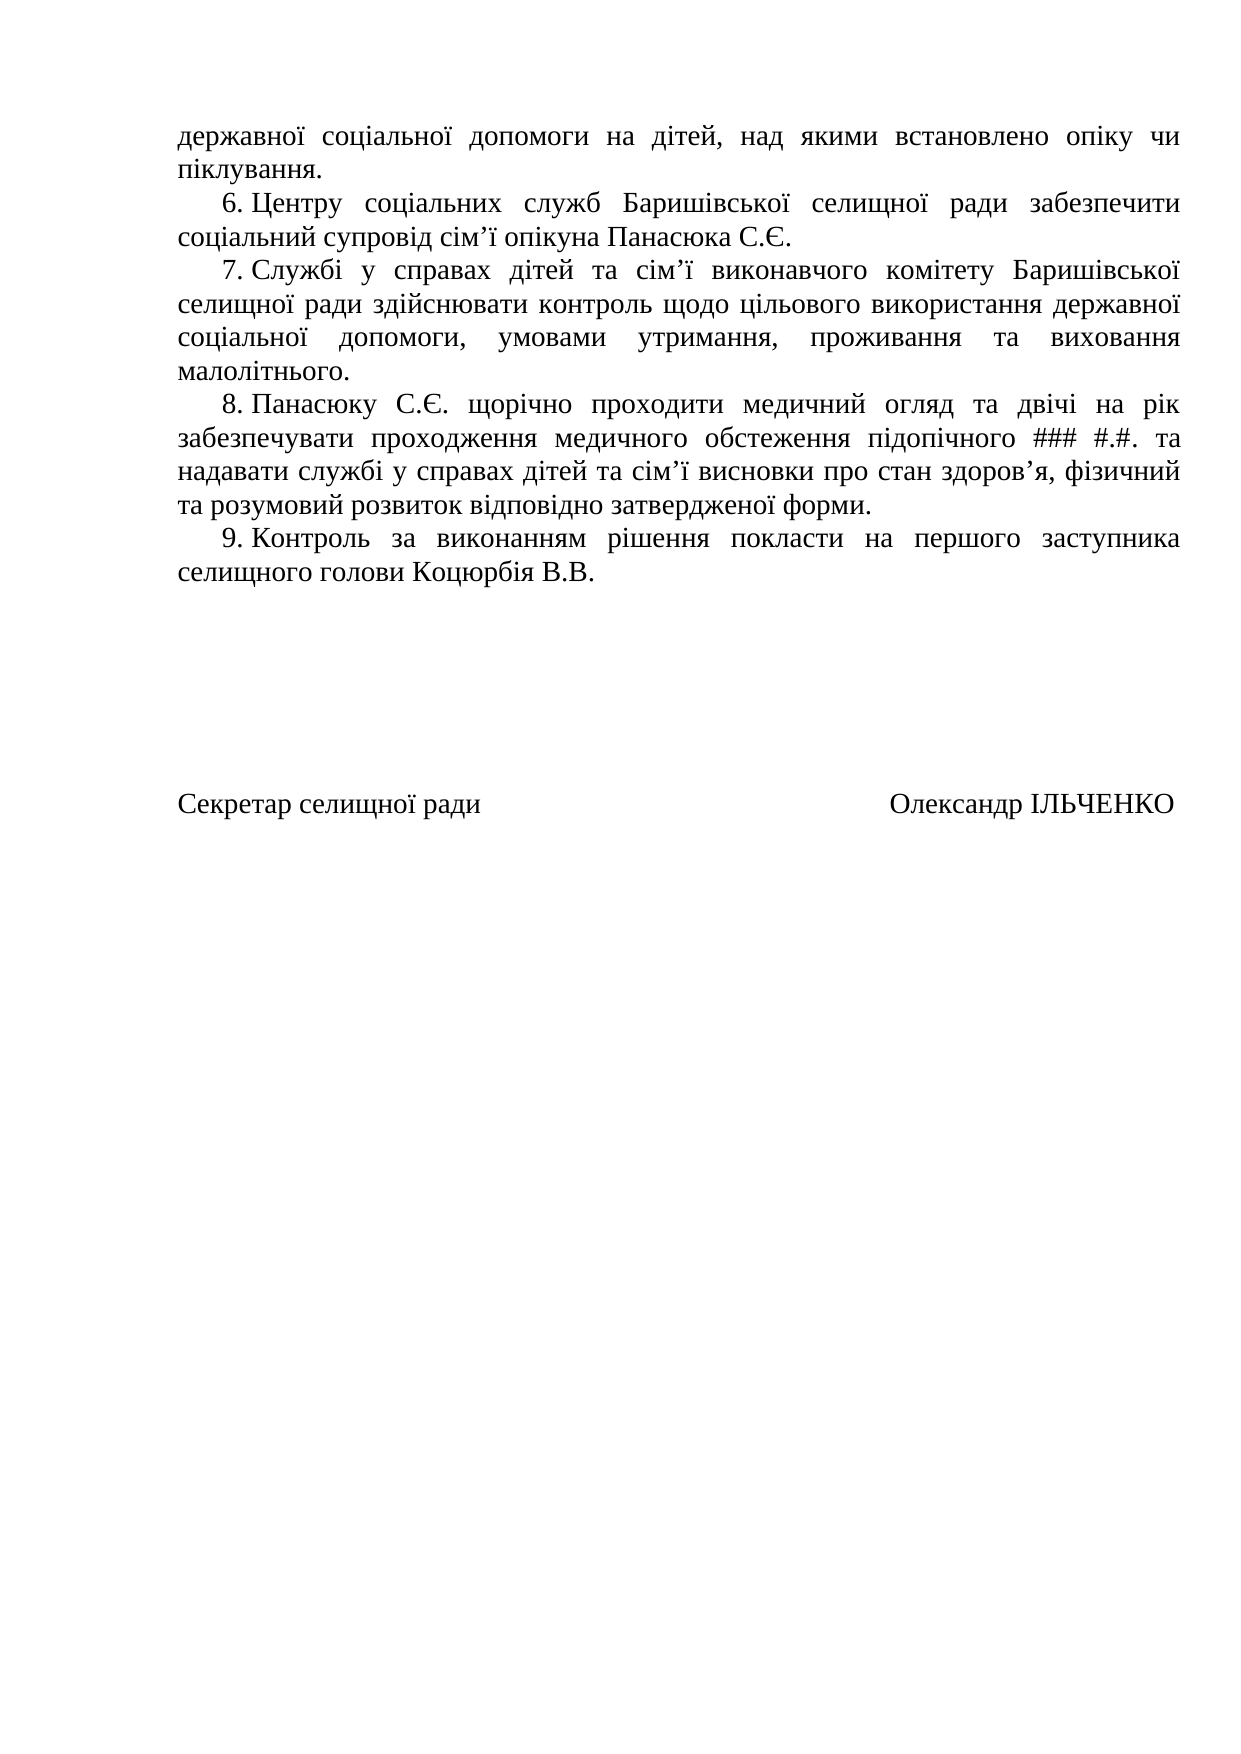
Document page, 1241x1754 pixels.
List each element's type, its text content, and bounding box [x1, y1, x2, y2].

list Контроль за виконанням рішення покласти на першого заступника селищного голови Коцюрбія В.В. [177, 521, 1181, 588]
list Центру соціальних служб Баришівської селищної ради забезпечити соціальний супровід сім’ї опікуна Панасюка С.Є. [177, 185, 1181, 252]
list Панасюку С.Є. щорічно проходити медичний огляд та двічі на рік забезпечувати проходження медичного обстеження підопічного ### #.#. та надавати службі у справах дітей та сім’ї висновки про стан здоров’я, фізичний та розумовий розвиток відповідно затвердженої форми. [177, 386, 1181, 521]
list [177, 118, 1181, 185]
list Службі у справах дітей та сім’ї виконавчого комітету Баришівської селищної ради здійснювати контроль щодо цільового використання державної соціальної допомоги, умовами утримання, проживання та виховання малолітнього. [177, 252, 1181, 386]
text Секретар селищної ради Олександр ІЛЬЧЕНКО [177, 786, 1181, 819]
